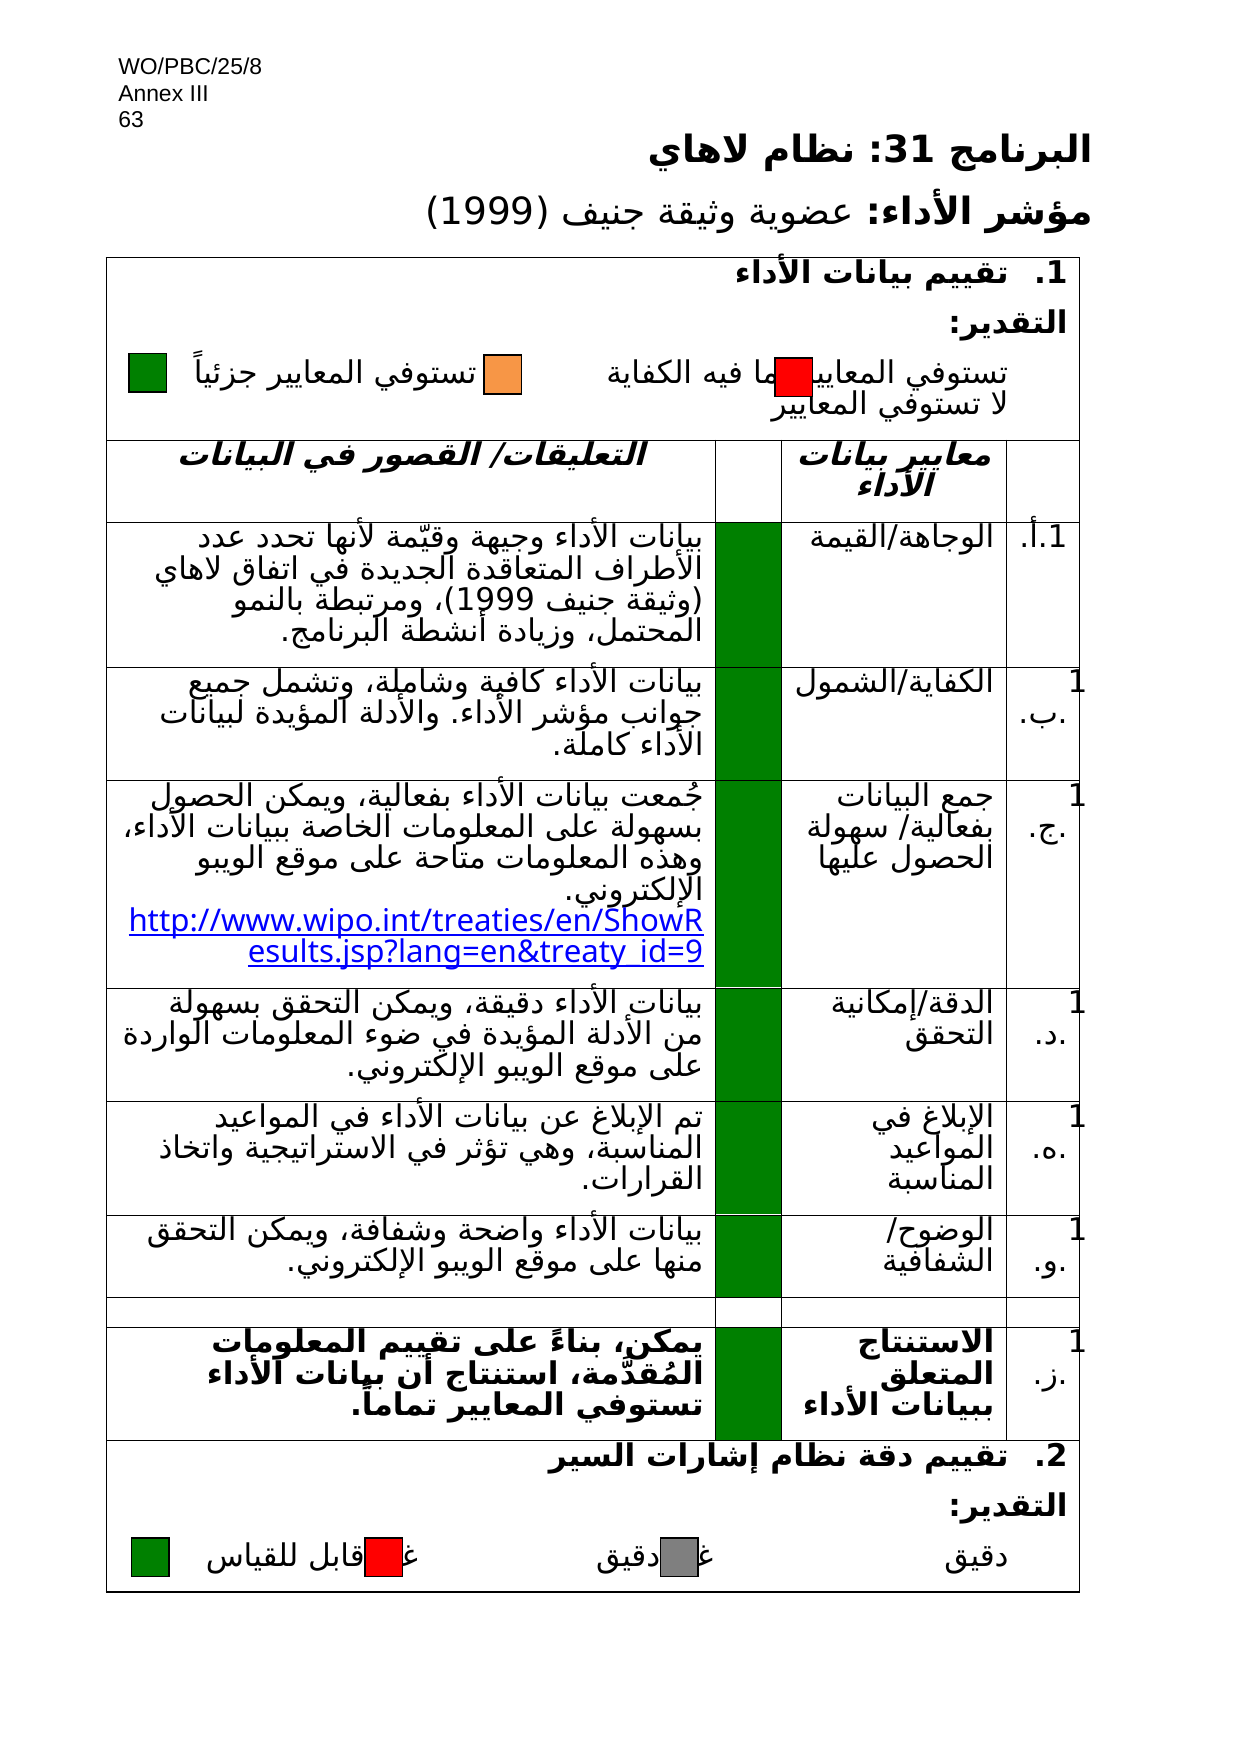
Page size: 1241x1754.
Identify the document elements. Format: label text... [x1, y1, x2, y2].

table_cell [1007, 441, 1079, 522]
table_cell يمكن، بناءً على تقييم المعلومات المُقدَّمة، استنتاج أن بيانات الأداء تستوفي المعايير تماماً. [107, 1328, 715, 1440]
table_cell الاستنتاج المتعلق ببيانات الأداء [782, 1328, 1006, 1440]
table_cell بيانات الأداء كافية وشاملة، وتشمل جميع جوانب مؤشر الأداء. والأدلة المؤيدة لبيانات الأداء كاملة. [107, 668, 715, 780]
table_cell 1.أ. [1007, 523, 1079, 667]
table_cell [716, 1298, 781, 1327]
table_cell 1.ه. [1007, 1102, 1079, 1214]
table_cell جمع البيانات بفعالية/ سهولة الحصول عليها [782, 781, 1006, 987]
table_cell 1.و. [1007, 1216, 1079, 1297]
table_cell [716, 1102, 781, 1214]
table_cell ‏الدقة/إمكانية التحقق [782, 989, 1006, 1101]
text البرنامج 31: نظام لاهاي [118, 132, 1092, 170]
table_cell معايير بيانات الأداء [782, 441, 1006, 522]
table_cell 1.ب. [1007, 668, 1079, 780]
table_header 1. تقييم بيانات الأداء التقدير: تستوفي المعايير بما فيه الكفاية تستوفي المعايير جزئياً لا تستوفي المعايير [107, 258, 1079, 439]
table_cell [782, 1298, 1006, 1327]
table_cell جُمعت بيانات الأداء بفعالية، ويمكن الحصول بسهولة على المعلومات الخاصة ببيانات الأداء، وهذه المعلومات متاحة على موقع الويبو الإلكتروني. http://www.wipo.int/treaties/en/ShowResults.jsp?lang=en&treaty_id=9 [107, 781, 715, 987]
table_cell [716, 781, 781, 987]
table_cell الوجاهة/القيمة [782, 523, 1006, 667]
table_cell الوضوح/الشفافية [782, 1216, 1006, 1297]
table_cell [716, 523, 781, 667]
table_cell [716, 441, 781, 522]
text مؤشر الأداء: عضوية وثيقة جنيف (1999) [118, 195, 1092, 232]
table_cell [716, 668, 781, 780]
table_cell الكفاية/الشمول [782, 668, 1006, 780]
table_cell [716, 1216, 781, 1297]
table_cell 1.ج. [1007, 781, 1079, 987]
table_cell [107, 1298, 715, 1327]
table_cell بيانات الأداء واضحة وشفافة، ويمكن التحقق منها على موقع الويبو الإلكتروني. [107, 1216, 715, 1297]
table_cell التعليقات/ القصور في البيانات [107, 441, 715, 522]
table_cell بيانات الأداء دقيقة، ويمكن التحقق بسهولة من الأدلة المؤيدة في ضوء المعلومات الواردة على موقع الويبو الإلكتروني. [107, 989, 715, 1101]
table_cell [1007, 1298, 1079, 1327]
table_cell 1.د. [1007, 989, 1079, 1101]
table_cell الإبلاغ في المواعيد المناسبة [782, 1102, 1006, 1214]
table_cell تم الإبلاغ عن بيانات الأداء في المواعيد المناسبة، وهي تؤثر في الاستراتيجية واتخاذ القرارات. [107, 1102, 715, 1214]
table_cell 1.ز. [1007, 1328, 1079, 1440]
table_cell [716, 989, 781, 1101]
table_cell [716, 1328, 781, 1440]
table_cell 2. تقييم دقة نظام إشارات السير التقدير: دقيق غير دقيق غير قابل للقياس [107, 1441, 1079, 1591]
table_cell بيانات الأداء وجيهة وقيّمة لأنها تحدد عدد الأطراف المتعاقدة الجديدة في اتفاق لاهاي (وثيقة جنيف 1999)، ومرتبطة بالنمو المحتمل، وزيادة أنشطة البرنامج. [107, 523, 715, 667]
